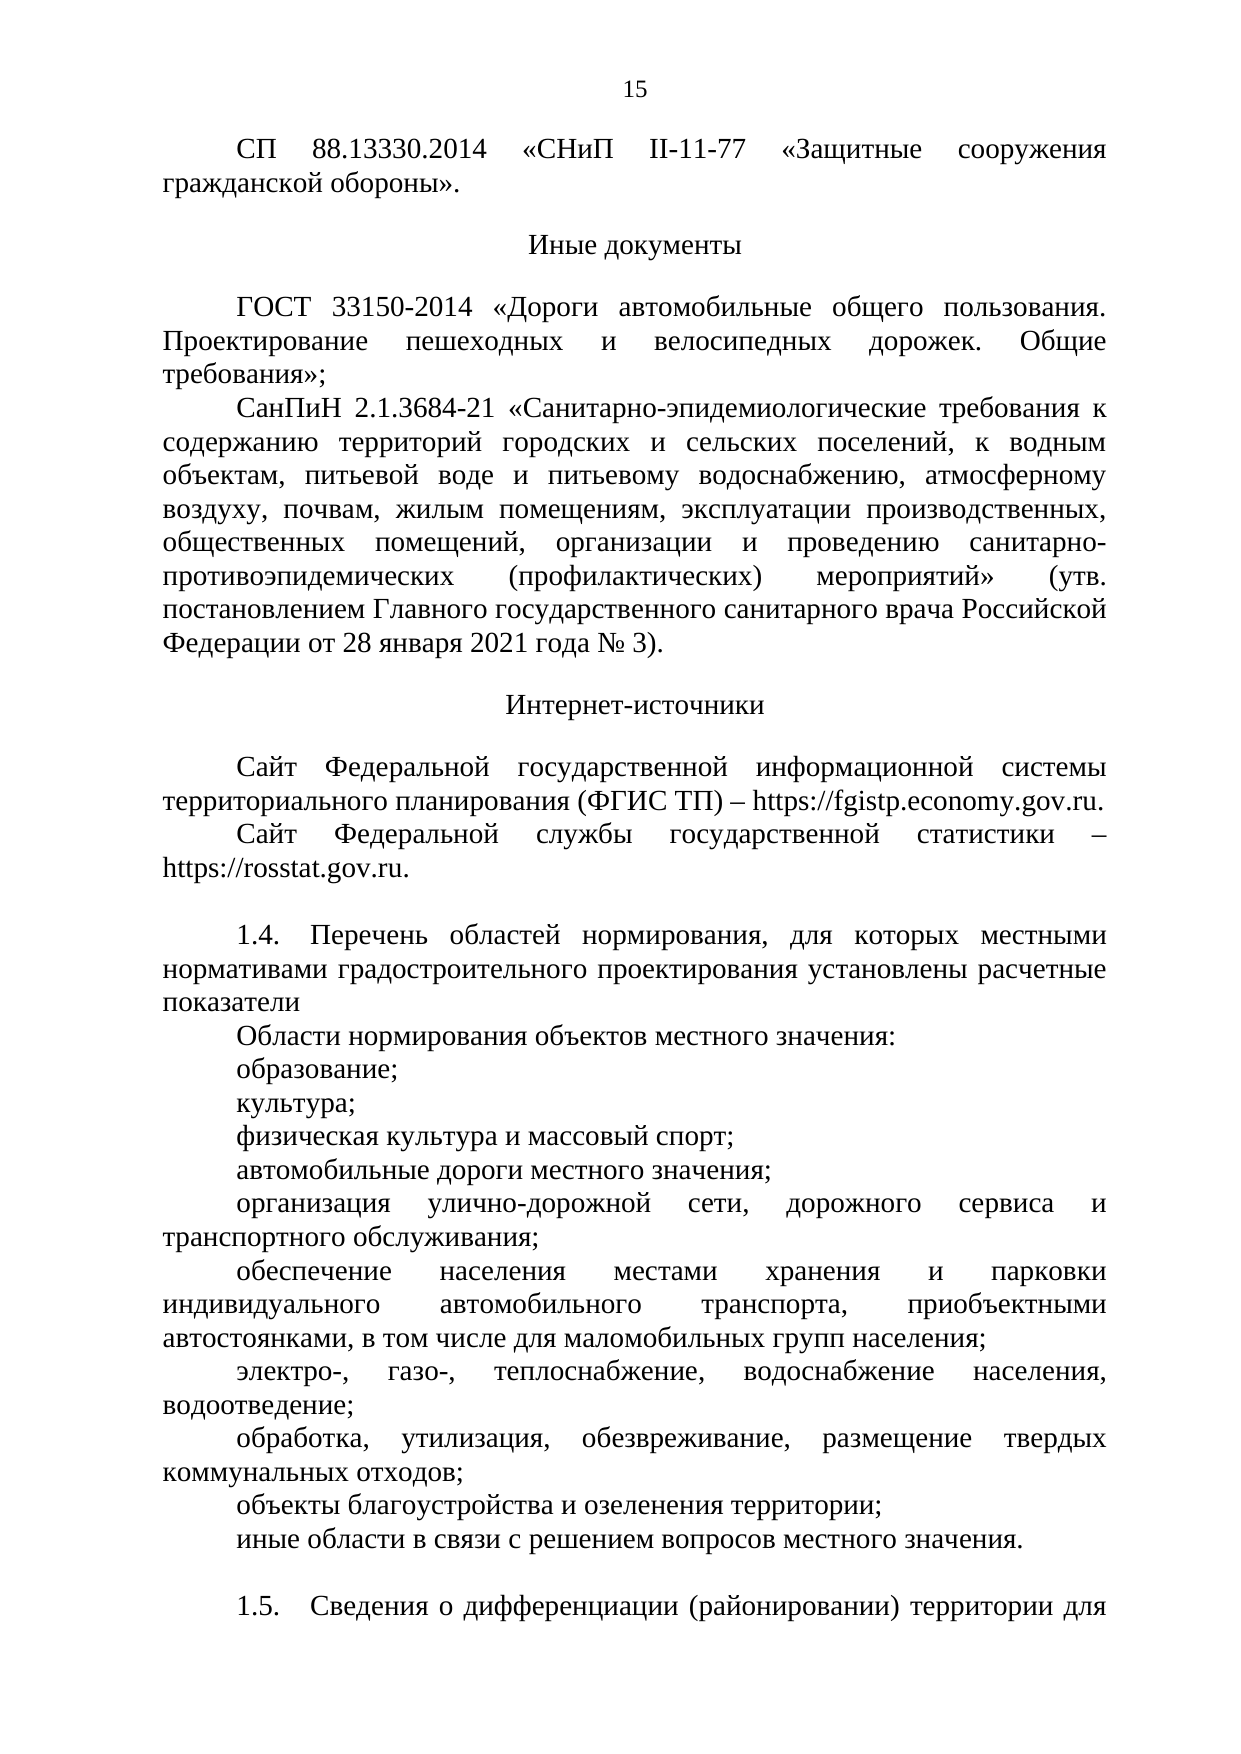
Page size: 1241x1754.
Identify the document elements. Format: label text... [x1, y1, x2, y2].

text СП 88.13330.2014 «СНиП II-11-77 «Защитные сооружения гражданской обороны». [162, 131, 1107, 198]
text Интернет-источники [162, 687, 1107, 721]
list Перечень областей нормирования, для которых местными нормативами градостроительного проектирования установлены расчетные показатели [162, 917, 1107, 1018]
text организация улично-дорожной сети, дорожного сервиса и транспортного обслуживания; [162, 1186, 1107, 1253]
text Области нормирования объектов местного значения: [162, 1018, 1107, 1051]
text культура; [162, 1085, 1107, 1118]
text электро-, газо-, теплоснабжение, водоснабжение населения, водоотведение; [162, 1353, 1107, 1420]
text Сайт Федеральной государственной информационной системы территориального планирования (ФГИС ТП) – https://fgistp.economy.gov.ru. [162, 749, 1107, 817]
text Сайт Федеральной службы государственной статистики – https://rosstat.gov.ru. [162, 817, 1107, 884]
text СанПиН 2.1.3684-21 «Санитарно-эпидемиологические требования к содержанию территорий городских и сельских поселений, к водным объектам, питьевой воде и питьевому водоснабжению, атмосферному воздуху, почвам, жилым помещениям, эксплуатации производственных, общественных помещений, организации и проведению санитарно-противоэпидемических (профилактических) мероприятий» (утв. постановлением Главного государственного санитарного врача Российской Федерации от 28 января 2021 года № 3). [162, 390, 1107, 658]
text обработка, утилизация, обезвреживание, размещение твердых коммунальных отходов; [162, 1420, 1107, 1487]
text автомобильные дороги местного значения; [162, 1152, 1107, 1186]
text иные области в связи с решением вопросов местного значения. [162, 1521, 1107, 1554]
text обеспечение населения местами хранения и парковки индивидуального автомобильного транспорта, приобъектными автостоянками, в том числе для маломобильных групп населения; [162, 1253, 1107, 1353]
text образование; [162, 1051, 1107, 1085]
text ГОСТ 33150-2014 «Дороги автомобильные общего пользования. Проектирование пешеходных и велосипедных дорожек. Общие требования»; [162, 289, 1107, 390]
text физическая культура и массовый спорт; [162, 1118, 1107, 1152]
text объекты благоустройства и озеленения территории; [162, 1487, 1107, 1521]
text Иные документы [162, 227, 1107, 261]
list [162, 1588, 1107, 1622]
